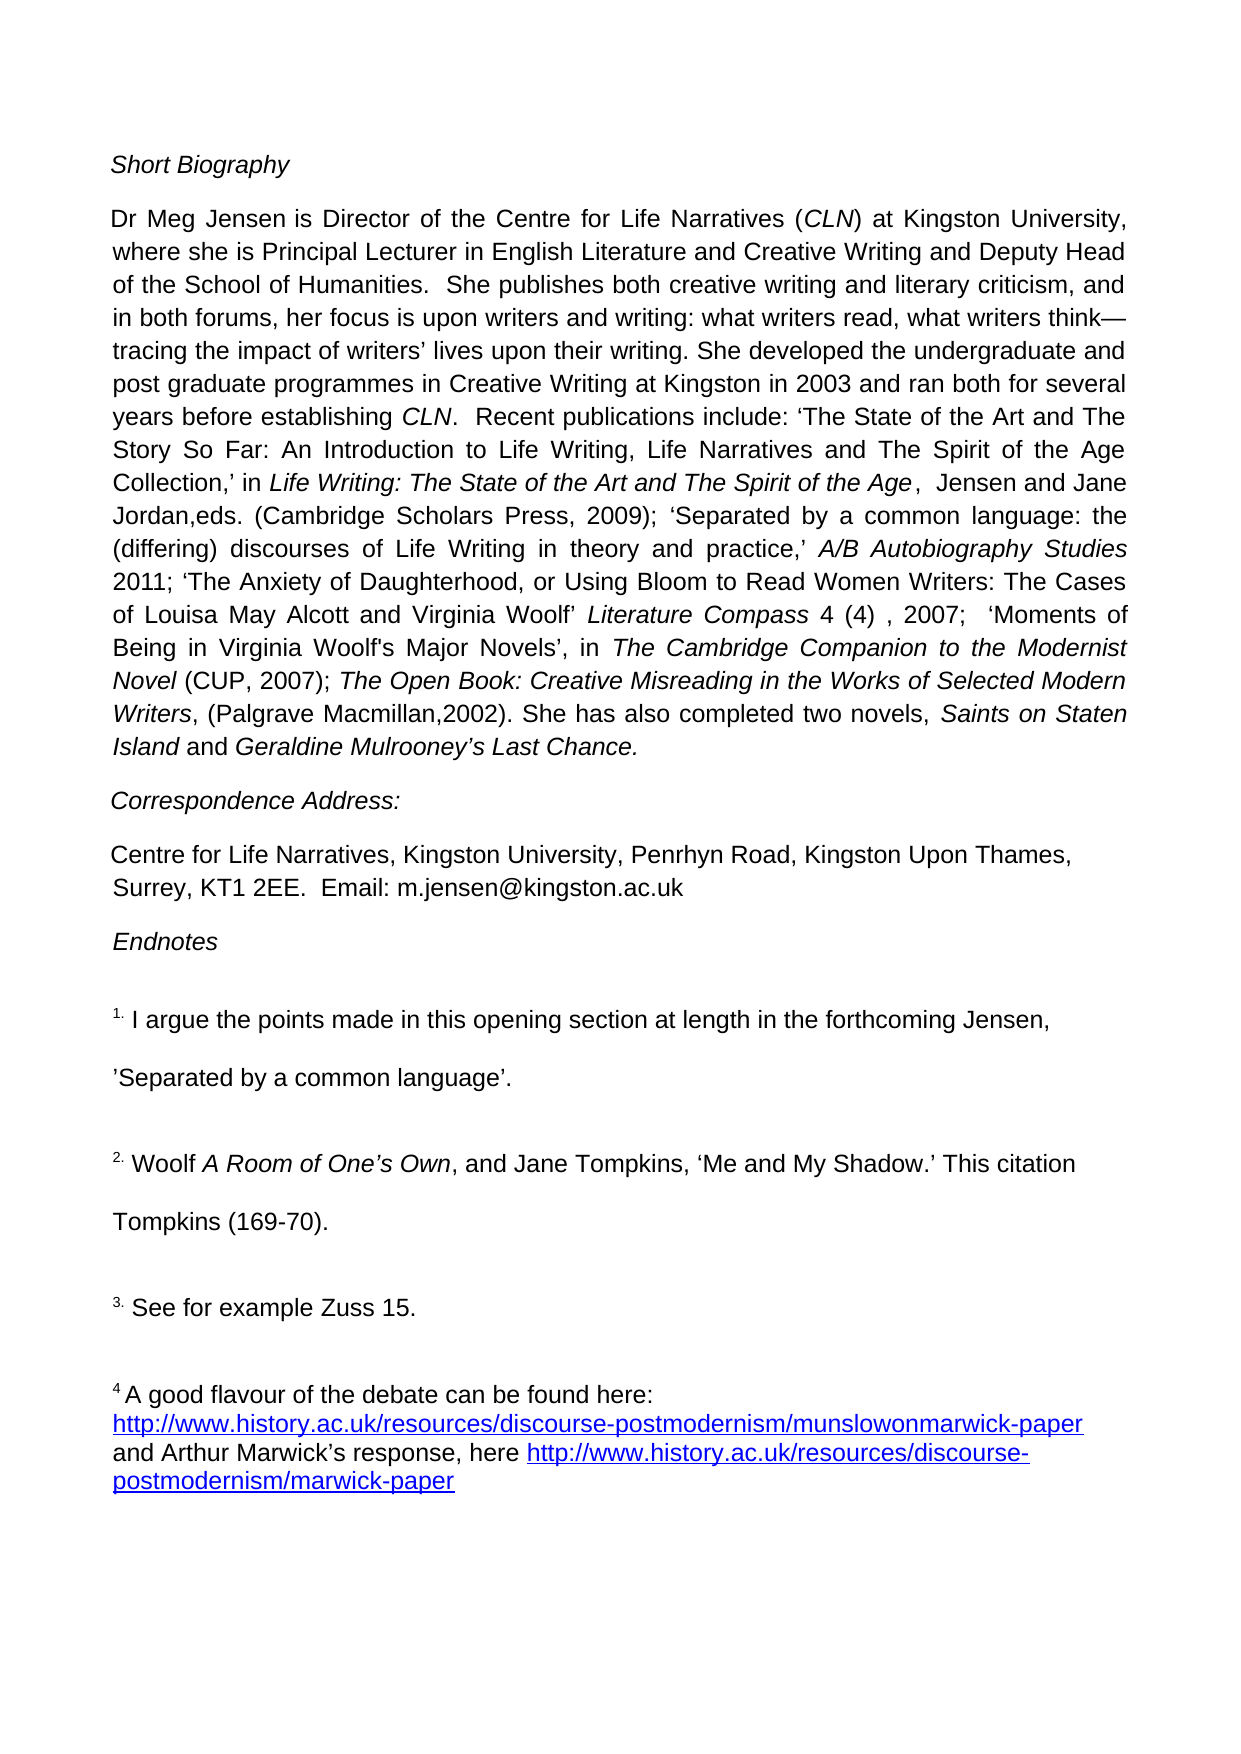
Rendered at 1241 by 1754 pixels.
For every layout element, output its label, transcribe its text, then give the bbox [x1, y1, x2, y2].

text Centre for Life Narratives, Kingston University, Penrhyn Road, Kingston Upon Thames, Surrey, KT1 2EE. Email: m.jensen@kingston.ac.uk [110, 840, 1128, 902]
text 2. Woolf A Room of One’s Own, and Jane Tompkins, ‘Me and My Shadow.’ This citation Tompkins (169-70). [112, 1149, 1128, 1236]
text 4 A good flavour of the debate can be found here: http://www.history.ac.uk/resources/discourse-postmodernism/munslowonmarwick-paper and Arthur Marwick’s response, here http://www.history.ac.uk/resources/discourse-postmodernism/marwick-paper [112, 1380, 1128, 1495]
text Dr Meg Jensen is Director of the Centre for Life Narratives (CLN) at Kingston University, where she is Principal Lecturer in English Literature and Creative Writing and Deputy Head of the School of Humanities. She publishes both creative writing and literary criticism, and in both forums, her focus is upon writers and writing: what writers read, what writers think—tracing the impact of writers’ lives upon their writing. She developed the undergraduate and post graduate programmes in Creative Writing at Kingston in 2003 and ran both for several years before establishing CLN. Recent publications include: ‘The State of the Art and The Story So Far: An Introduction to Life Writing, Life Narratives and The Spirit of the Age Collection,’ in Life Writing: The State of the Art and The Spirit of the Age, Jensen and Jane Jordan,eds. (Cambridge Scholars Press, 2009); ‘Separated by a common language: the (differing) discourses of Life Writing in theory and practice,’ A/B Autobiography Studies 2011; ‘The Anxiety of Daughterhood, or Using Bloom to Read Women Writers: The Cases of Louisa May Alcott and Virginia Woolf’ Literature Compass 4 (4) , 2007; ‘Moments of Being in Virginia Woolf's Major Novels’, in The Cambridge Companion to the Modernist Novel (CUP, 2007); The Open Book: Creative Misreading in the Works of Selected Modern Writers, (Palgrave Macmillan,2002). She has also completed two novels, Saints on Staten Island and Geraldine Mulrooney’s Last Chance. [110, 204, 1128, 761]
text Short Biography [110, 150, 1128, 179]
text 1. I argue the points made in this opening section at length in the forthcoming Jensen, ’Separated by a common language’. [112, 1005, 1128, 1091]
text 3. See for example Zuss 15. [112, 1293, 1128, 1322]
text Correspondence Address: [110, 786, 1128, 815]
text Endnotes [112, 927, 1128, 956]
